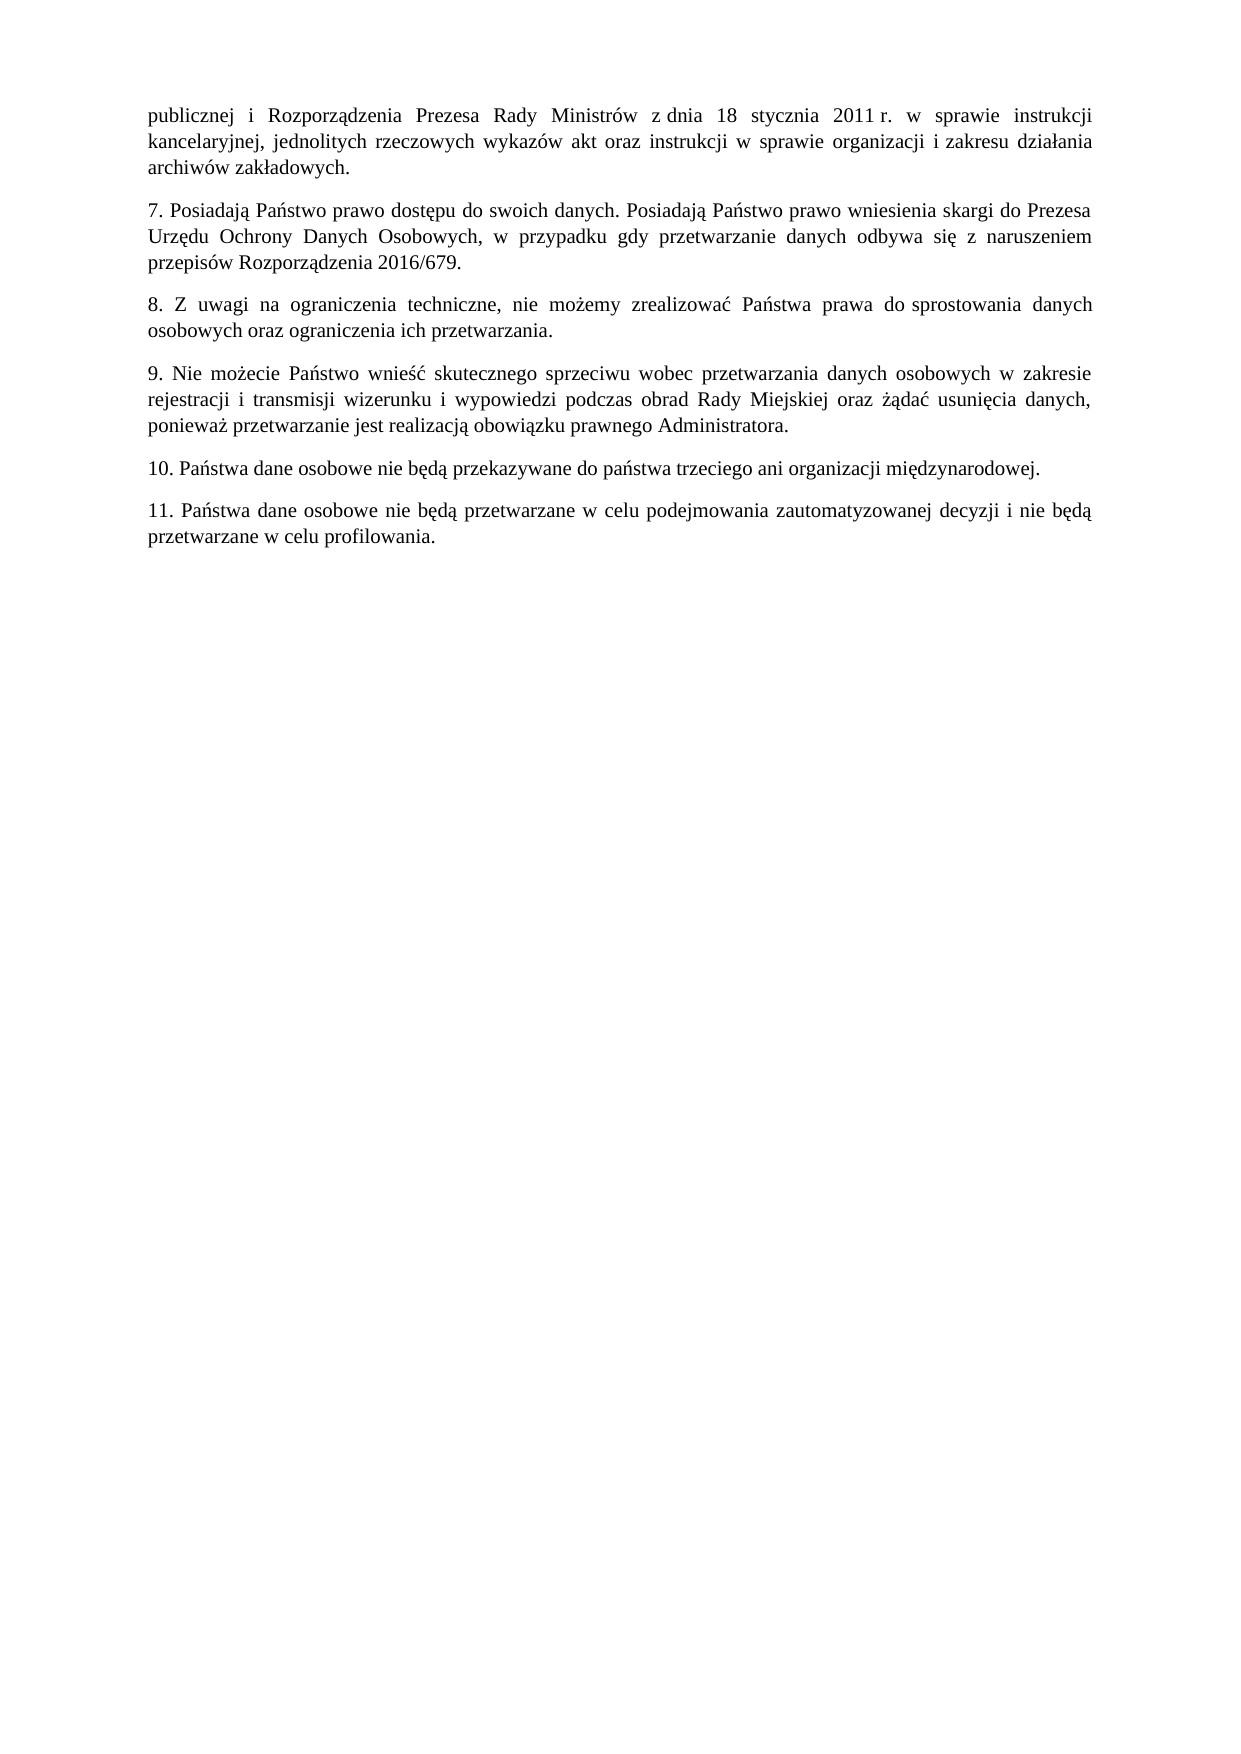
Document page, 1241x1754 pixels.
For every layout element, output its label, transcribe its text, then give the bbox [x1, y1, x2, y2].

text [148, 103, 1093, 179]
text 7. Posiadają Państwo prawo dostępu do swoich danych. Posiadają Państwo prawo wniesienia skargi do Prezesa Urzędu Ochrony Danych Osobowych, w przypadku gdy przetwarzanie danych odbywa się z naruszeniem przepisów Rozporządzenia 2016/679. [148, 198, 1093, 274]
text 11. Państwa dane osobowe nie będą przetwarzane w celu podejmowania zautomatyzowanej decyzji i nie będą przetwarzane w celu profilowania. [148, 498, 1093, 548]
text 8. Z uwagi na ograniczenia techniczne, nie możemy zrealizować Państwa prawa do sprostowania danych osobowych oraz ograniczenia ich przetwarzania. [148, 292, 1093, 342]
text 10. Państwa dane osobowe nie będą przekazywane do państwa trzeciego ani organizacji międzynarodowej. [148, 455, 1093, 479]
text 9. Nie możecie Państwo wnieść skutecznego sprzeciwu wobec przetwarzania danych osobowych w zakresie rejestracji i transmisji wizerunku i wypowiedzi podczas obrad Rady Miejskiej oraz żądać usunięcia danych, ponieważ przetwarzanie jest realizacją obowiązku prawnego Administratora. [148, 361, 1093, 437]
